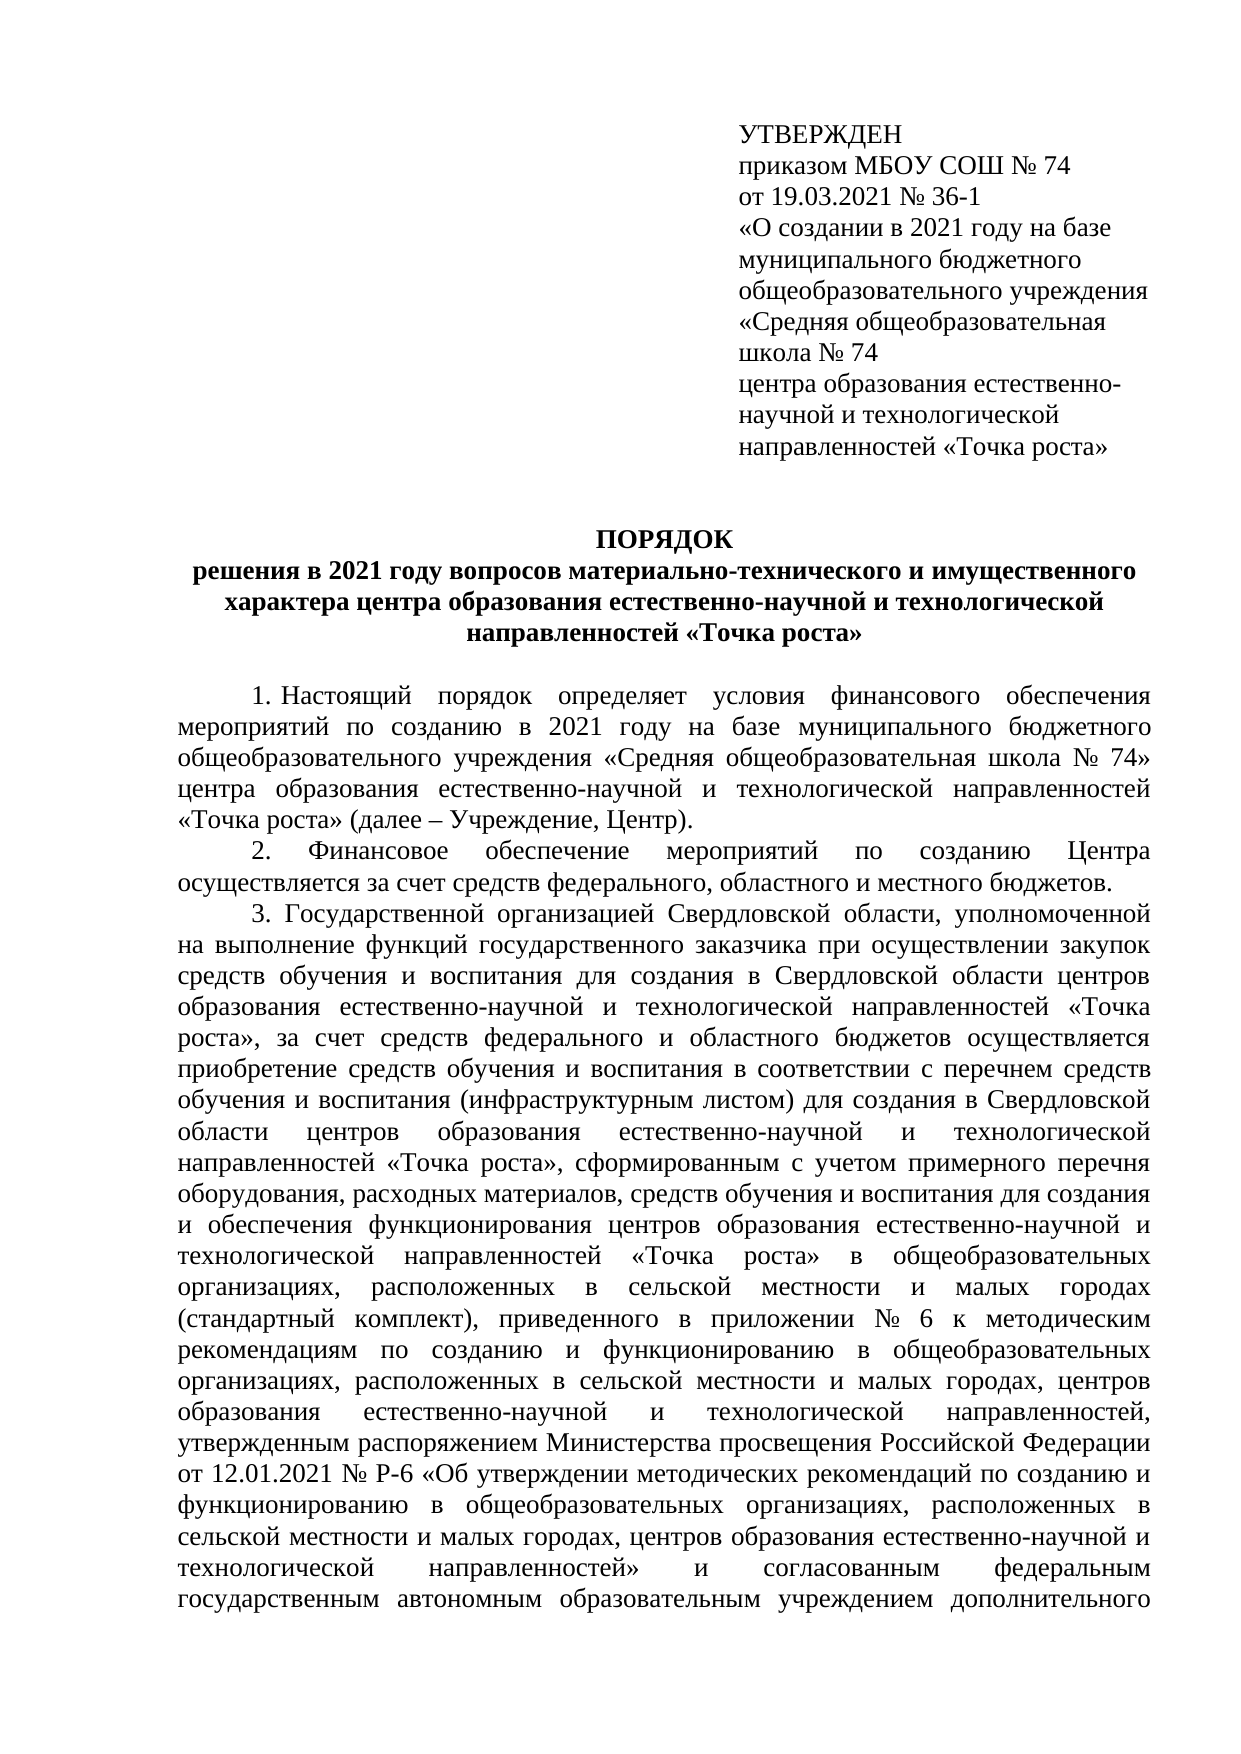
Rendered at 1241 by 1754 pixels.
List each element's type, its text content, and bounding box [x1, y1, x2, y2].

text УТВЕРЖДЕН [177, 118, 1152, 149]
text приказом МБОУ СОШ № 74 [738, 149, 1163, 180]
text решения в 2021 году вопросов материально-технического и имущественного характера центра образования естественно-научной и технологической направленностей «Точка роста» [177, 554, 1152, 648]
text 2. Финансовое обеспечение мероприятий по созданию Центра осуществляется за счет средств федерального, областного и местного бюджетов. [177, 834, 1152, 897]
text ПОРЯДОК [177, 523, 1152, 554]
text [177, 897, 1152, 1613]
text центра образования естественно-научной и технологической направленностей «Точка роста» [738, 367, 1152, 461]
list Настоящий порядок определяет условия финансового обеспечения мероприятий по созданию в 2021 году на базе муниципального бюджетного общеобразовательного учреждения «Средняя общеобразовательная школа № 74» центра образования естественно-научной и технологической направленностей «Точка роста» (далее – Учреждение, Центр). [177, 679, 1152, 834]
text «О создании в 2021 году на базе муниципального бюджетного общеобразовательного учреждения «Средняя общеобразовательная школа № 74 [738, 212, 1152, 367]
text от 19.03.2021 № 36-1 [738, 180, 1152, 212]
